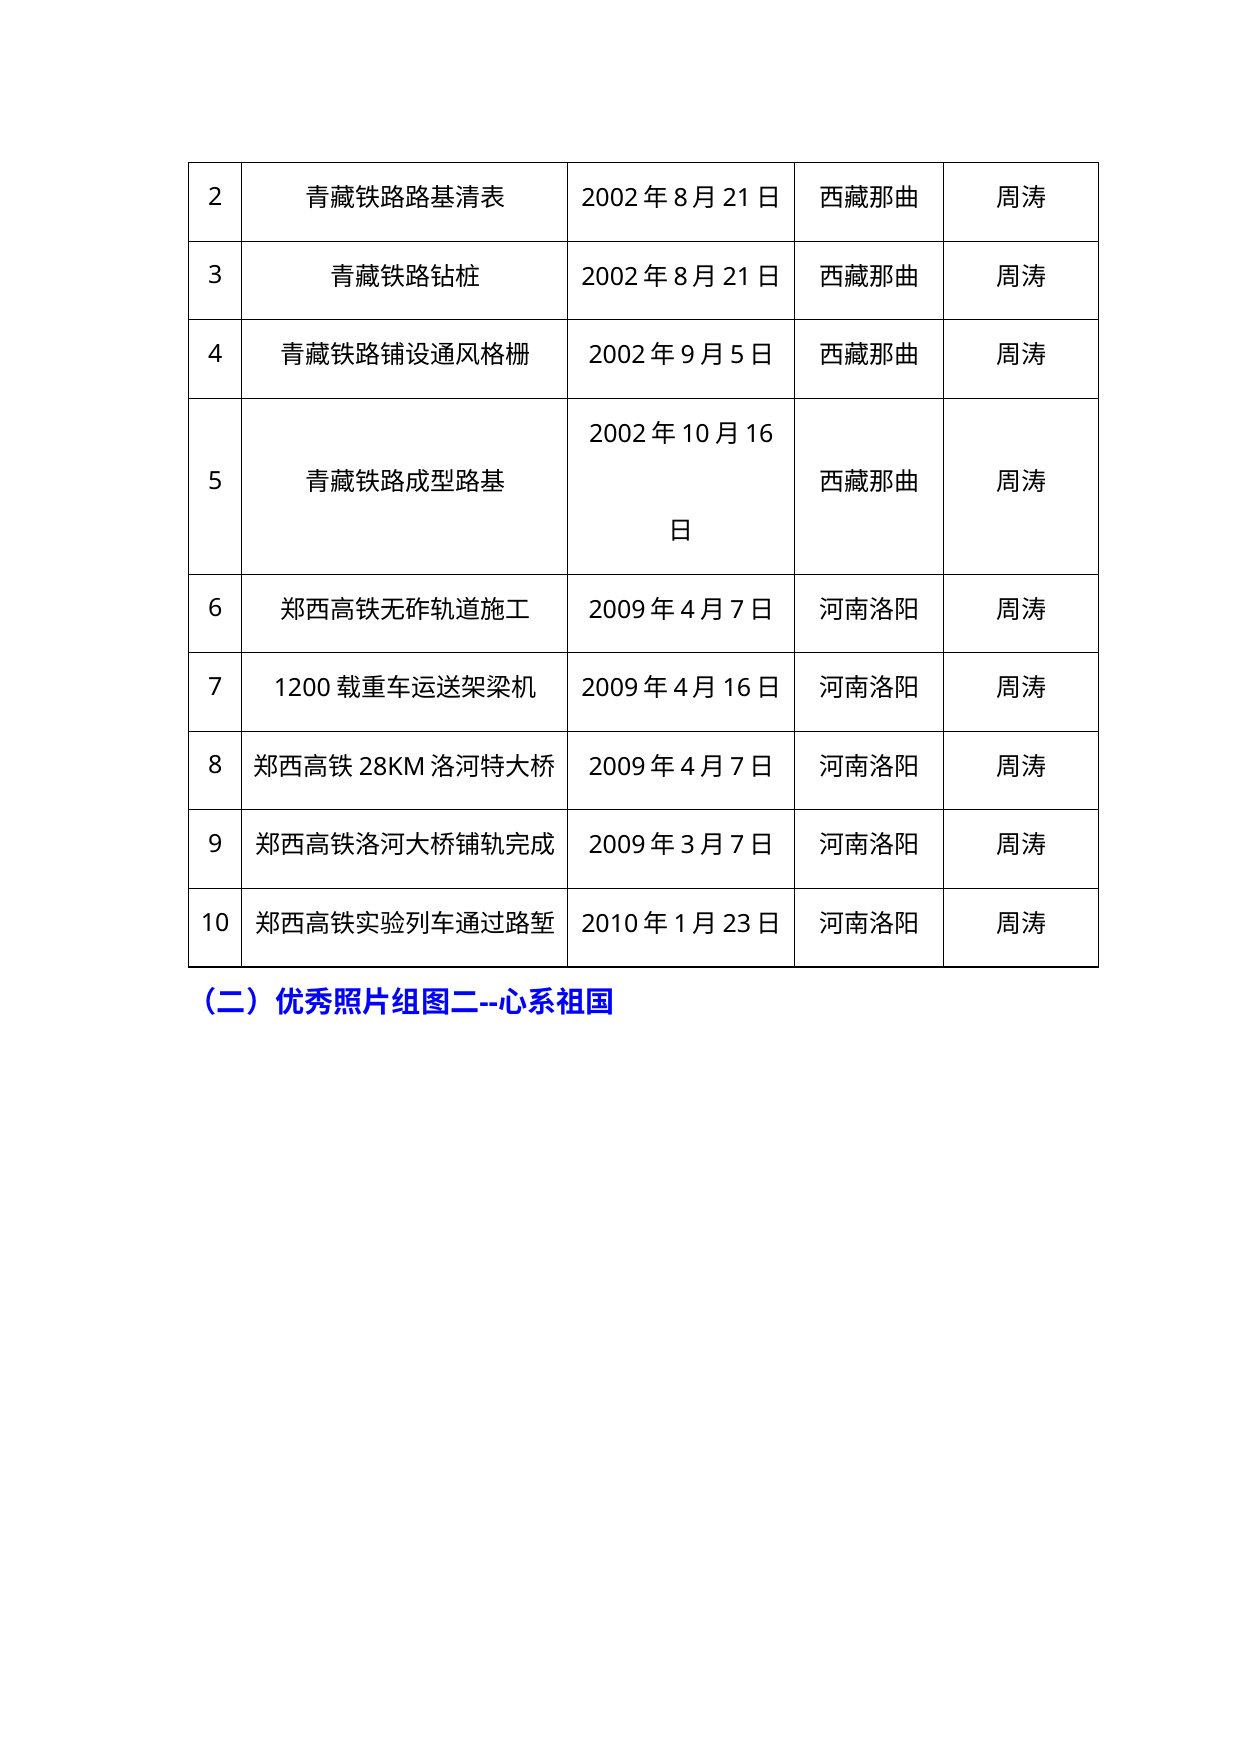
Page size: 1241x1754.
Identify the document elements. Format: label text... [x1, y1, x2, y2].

table_cell 2002年8月21日 [568, 242, 794, 319]
table_cell 河南洛阳 [795, 575, 943, 652]
table_cell 2009年4月7日 [568, 575, 794, 652]
table_cell 郑西高铁28KM洛河特大桥 [242, 732, 567, 809]
table_cell 西藏那曲 [795, 163, 943, 241]
table_cell 4 [189, 320, 241, 398]
table_cell 河南洛阳 [795, 732, 943, 809]
table_cell 3 [189, 242, 241, 319]
table_cell 2009年4月7日 [568, 732, 794, 809]
table_cell 周涛 [944, 399, 1098, 574]
table_cell 9 [189, 810, 241, 888]
table_cell 青藏铁路钻桩 [242, 242, 567, 319]
table_cell 周涛 [944, 653, 1098, 731]
table_cell 郑西高铁洛河大桥铺轨完成 [242, 810, 567, 888]
table_cell 周涛 [944, 575, 1098, 652]
table_cell 2009年3月7日 [568, 810, 794, 888]
table_cell 2010年1月23日 [568, 889, 794, 966]
table_cell 河南洛阳 [795, 653, 943, 731]
table_cell 10 [189, 889, 241, 966]
table_cell 郑西高铁无砟轨道施工 [242, 575, 567, 652]
table_cell 西藏那曲 [795, 399, 943, 574]
table_cell 周涛 [944, 889, 1098, 966]
table_cell 西藏那曲 [795, 320, 943, 398]
table_cell 周涛 [944, 320, 1098, 398]
table_cell 5 [189, 399, 241, 574]
table_cell 2002年8月21日 [568, 163, 794, 241]
table_cell 1200载重车运送架梁机 [242, 653, 567, 731]
table_cell 郑西高铁实验列车通过路堑 [242, 889, 567, 966]
table_cell 2002年10月16日 [568, 399, 794, 574]
table_cell 2 [189, 163, 241, 241]
table_cell 西藏那曲 [795, 242, 943, 319]
table_cell 河南洛阳 [795, 810, 943, 888]
table_cell 河南洛阳 [795, 889, 943, 966]
table_cell 6 [189, 575, 241, 652]
table_cell 青藏铁路铺设通风格栅 [242, 320, 567, 398]
table_cell 8 [189, 732, 241, 809]
table_cell 2002年9月5日 [568, 320, 794, 398]
table_cell 周涛 [944, 242, 1098, 319]
table_cell 周涛 [944, 163, 1098, 241]
table_cell 7 [189, 653, 241, 731]
table_cell 青藏铁路路基清表 [242, 163, 567, 241]
table_cell 周涛 [944, 810, 1098, 888]
text （二）优秀照片组图二--心系祖国 [187, 967, 1053, 1032]
table_cell 青藏铁路成型路基 [242, 399, 567, 574]
table_cell 周涛 [944, 732, 1098, 809]
table_cell 2009年4月16日 [568, 653, 794, 731]
